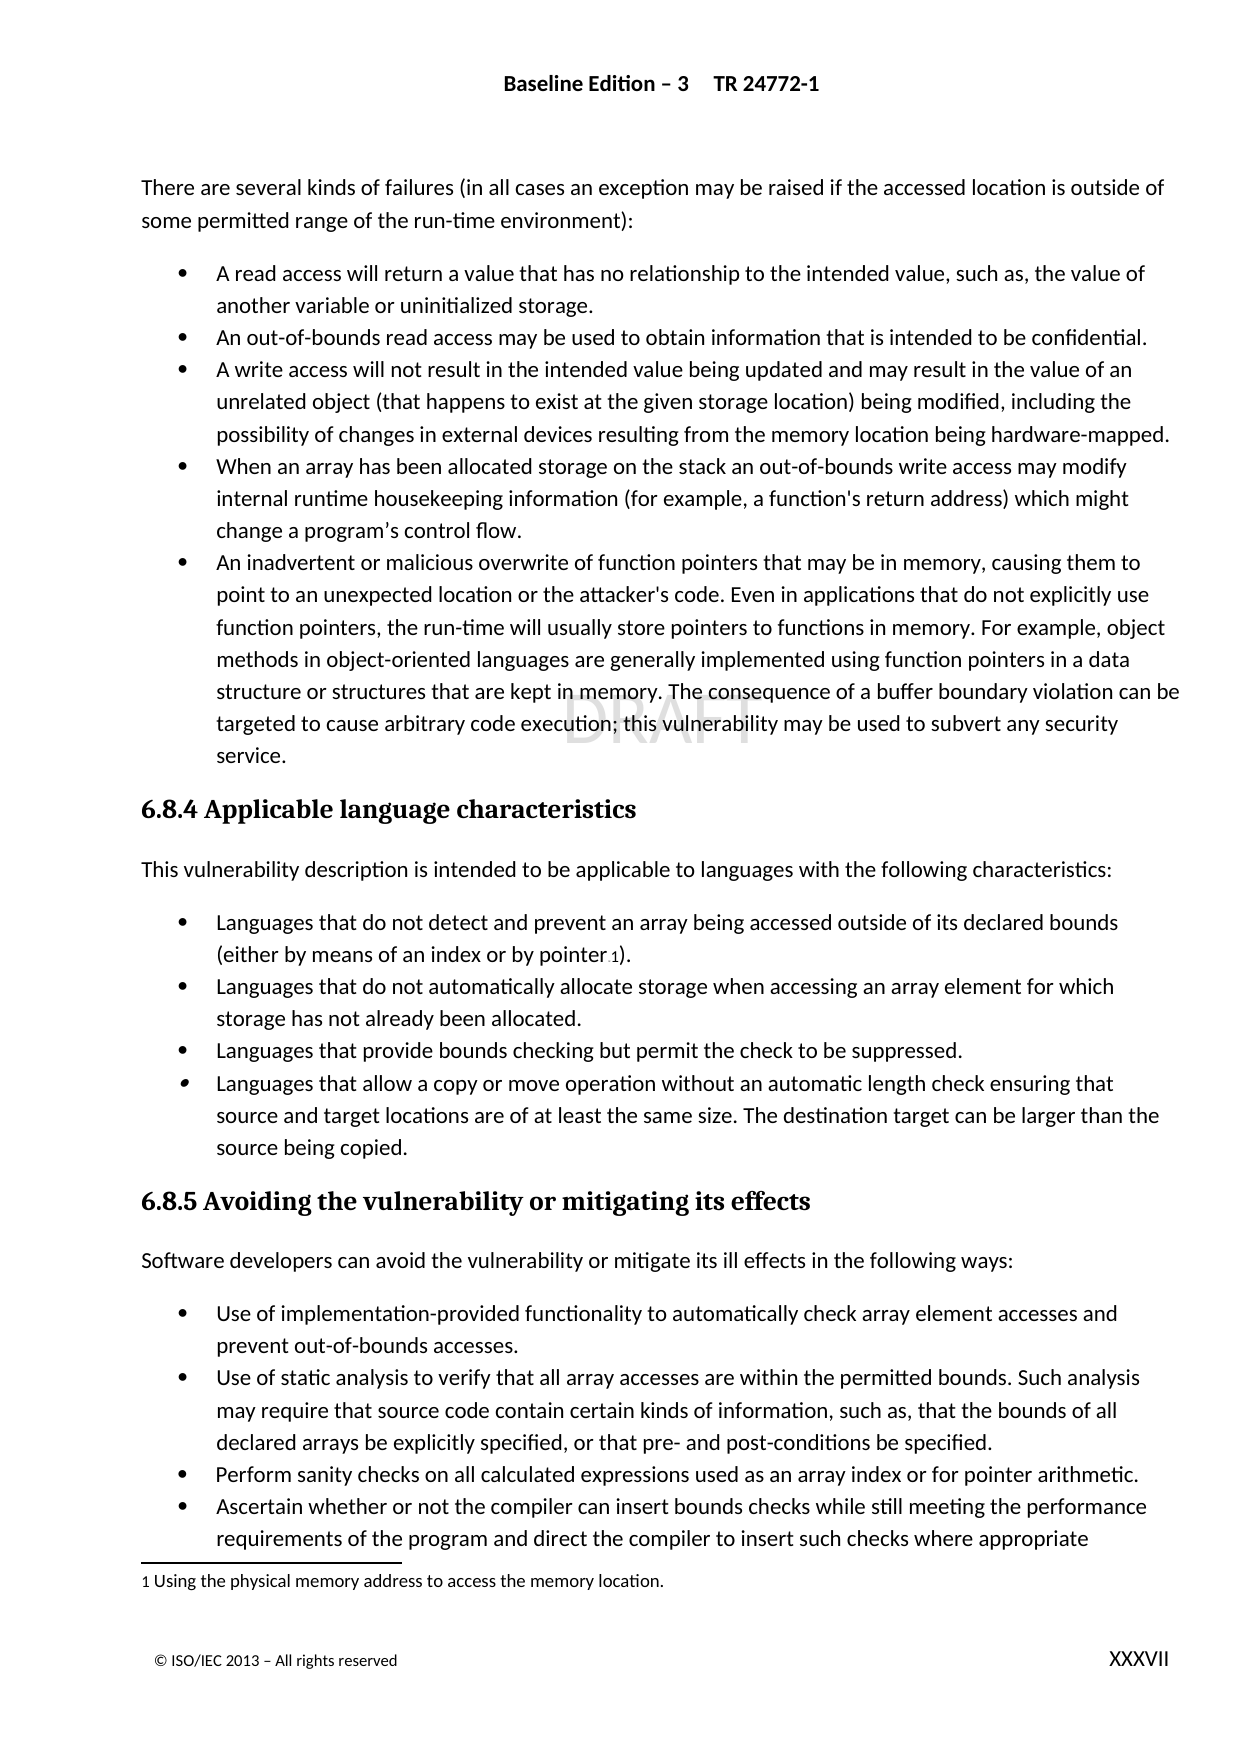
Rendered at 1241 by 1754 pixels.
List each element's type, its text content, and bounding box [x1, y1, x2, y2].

list Use of implementation-provided functionality to automatically check array element accesses and prevent out-of-bounds accesses. [178, 1299, 1182, 1359]
subtitle 6.8.4 Applicable language characteristics [141, 794, 1182, 826]
list Perform sanity checks on all calculated expressions used as an array index or for pointer arithmetic. [178, 1460, 1182, 1488]
list Use of static analysis to verify that all array accesses are within the permitted bounds. Such analysis may require that source code contain certain kinds of information, such as, that the bounds of all declared arrays be explicitly specified, or that pre- and post-conditions be specified. [178, 1363, 1182, 1456]
list An inadvertent or malicious overwrite of function pointers that may be in memory, causing them to point to an unexpected location or the attacker's code. Even in applications that do not explicitly use function pointers, the run-time will usually store pointers to functions in memory. For example, object methods in object-oriented languages are generally implemented using function pointers in a data structure or structures that are kept in memory. The consequence of a buffer boundary violation can be targeted to cause arbitrary code execution; this vulnerability may be used to subvert any security service. [178, 548, 1182, 769]
list A read access will return a value that has no relationship to the intended value, such as, the value of another variable or uninitialized storage. [178, 259, 1182, 319]
text Software developers can avoid the vulnerability or mitigate its ill effects in the following ways: [141, 1246, 1182, 1274]
list Languages that provide bounds checking but permit the check to be suppressed. [178, 1036, 1182, 1064]
list Languages that do not automatically allocate storage when accessing an array element for which storage has not already been allocated. [178, 972, 1182, 1032]
text There are several kinds of failures (in all cases an exception may be raised if the accessed location is outside of some permitted range of the run-time environment): [141, 173, 1182, 234]
list Languages that allow a copy or move operation without an automatic length check ensuring that source and target locations are of at least the same size. The destination target can be larger than the source being copied. [178, 1069, 1182, 1161]
list A write access will not result in the intended value being updated and may result in the value of an unrelated object (that happens to exist at the given storage location) being modified, including the possibility of changes in external devices resulting from the memory location being hardware-mapped. [178, 355, 1182, 448]
list Ascertain whether or not the compiler can insert bounds checks while still meeting the performance requirements of the program and direct the compiler to insert such checks where appropriate [178, 1492, 1182, 1552]
text This vulnerability description is intended to be applicable to languages with the following characteristics: [141, 855, 1182, 883]
list When an array has been allocated storage on the stack an out-of-bounds write access may modify internal runtime housekeeping information (for example, a function's return address) which might change a program’s control flow. [178, 452, 1182, 544]
list An out-of-bounds read access may be used to obtain information that is intended to be confidential. [178, 323, 1182, 351]
subtitle 6.8.5 Avoiding the vulnerability or mitigating its effects [141, 1186, 1182, 1217]
list Languages that do not detect and prevent an array being accessed outside of its declared bounds (either by means of an index or by pointer0F). [178, 908, 1182, 968]
